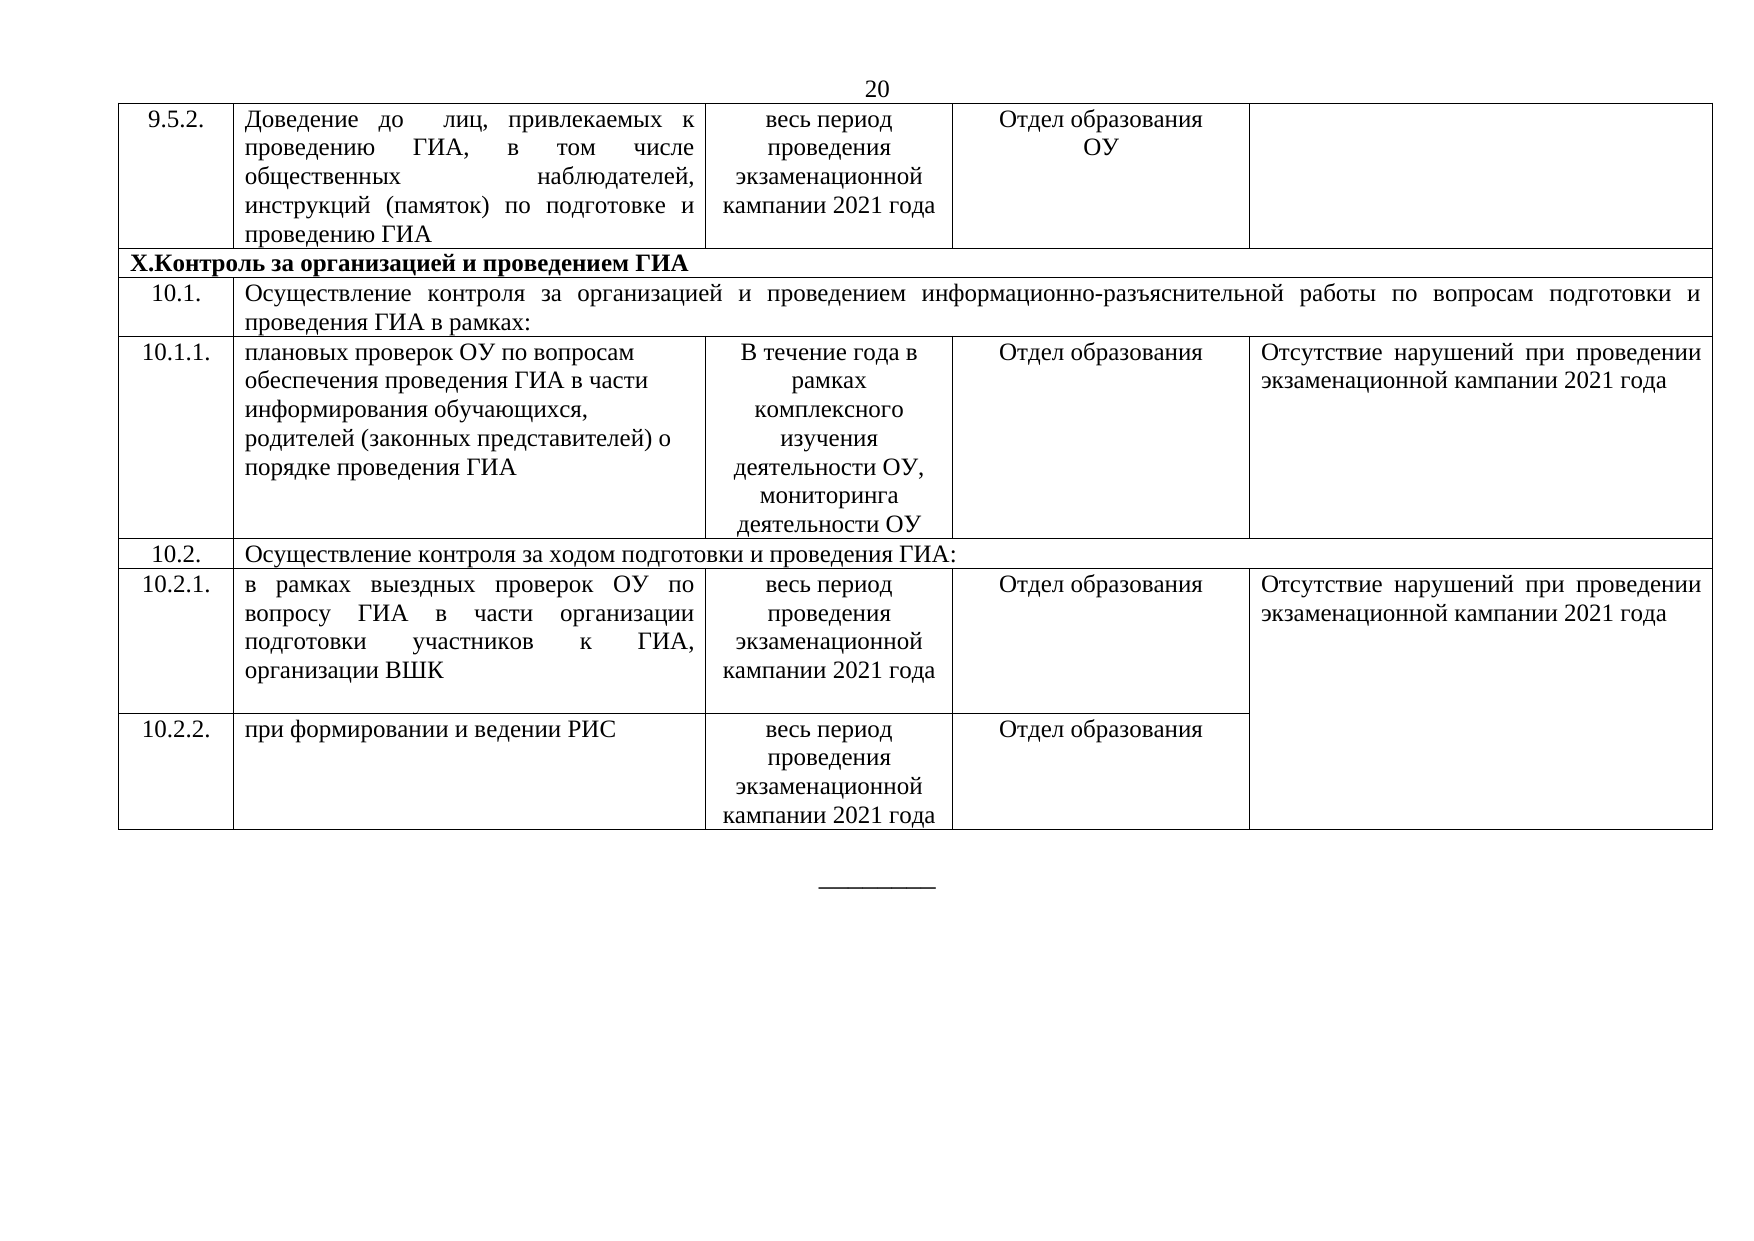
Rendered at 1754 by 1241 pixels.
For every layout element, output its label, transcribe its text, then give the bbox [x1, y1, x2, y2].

table_cell весь период проведения экзаменационной кампании 2021 года [706, 569, 952, 713]
table_cell В течение года в рамках комплексного изучения деятельности ОУ, мониторинга деятельности ОУ [706, 337, 952, 538]
table_cell 9.5.2. [119, 104, 233, 247]
table_cell Отдел образования [953, 714, 1249, 829]
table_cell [706, 104, 952, 247]
table_cell 10.2.1. [119, 569, 233, 713]
table_cell Отдел образования [953, 337, 1249, 538]
table_cell Отсутствие нарушений при проведении экзаменационной кампании 2021 года [1250, 337, 1712, 538]
table_cell Отсутствие нарушений при проведении экзаменационной кампании 2021 года [1250, 569, 1712, 829]
table_cell 10.2.2. [119, 714, 233, 829]
table_cell Осуществление контроля за организацией и проведением информационно-разъяснительной работы по вопросам подготовки и проведения ГИА в рамках: [234, 278, 1712, 336]
table_cell X.Контроль за организацией и проведением ГИА [119, 249, 1712, 277]
table_cell 10.1. [119, 278, 233, 336]
table_cell в рамках выездных проверок ОУ по вопросу ГИА в части организации подготовки участников к ГИА, организации ВШК [234, 569, 705, 713]
table_cell Отдел образования ОУ [953, 104, 1249, 247]
table_cell плановых проверок ОУ по вопросам обеспечения проведения ГИА в части информирования обучающихся, родителей (законных представителей) о порядке проведения ГИА [234, 337, 705, 538]
table_cell Отдел образования [953, 569, 1249, 713]
table_cell 10.2. [119, 539, 233, 568]
table_cell при формировании и ведении РИС [234, 714, 705, 829]
table_cell весь период проведения экзаменационной кампании 2021 года [706, 714, 952, 829]
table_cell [1250, 104, 1712, 247]
table_cell Доведение до лиц, привлекаемых к проведению ГИА, в том числе общественных наблюдателей, инструкций (памяток) по подготовке и проведению ГИА [234, 104, 705, 247]
table_cell Осуществление контроля за ходом подготовки и проведения ГИА: [234, 539, 1712, 568]
table_cell 10.1.1. [119, 337, 233, 538]
text ________ [118, 858, 1636, 892]
